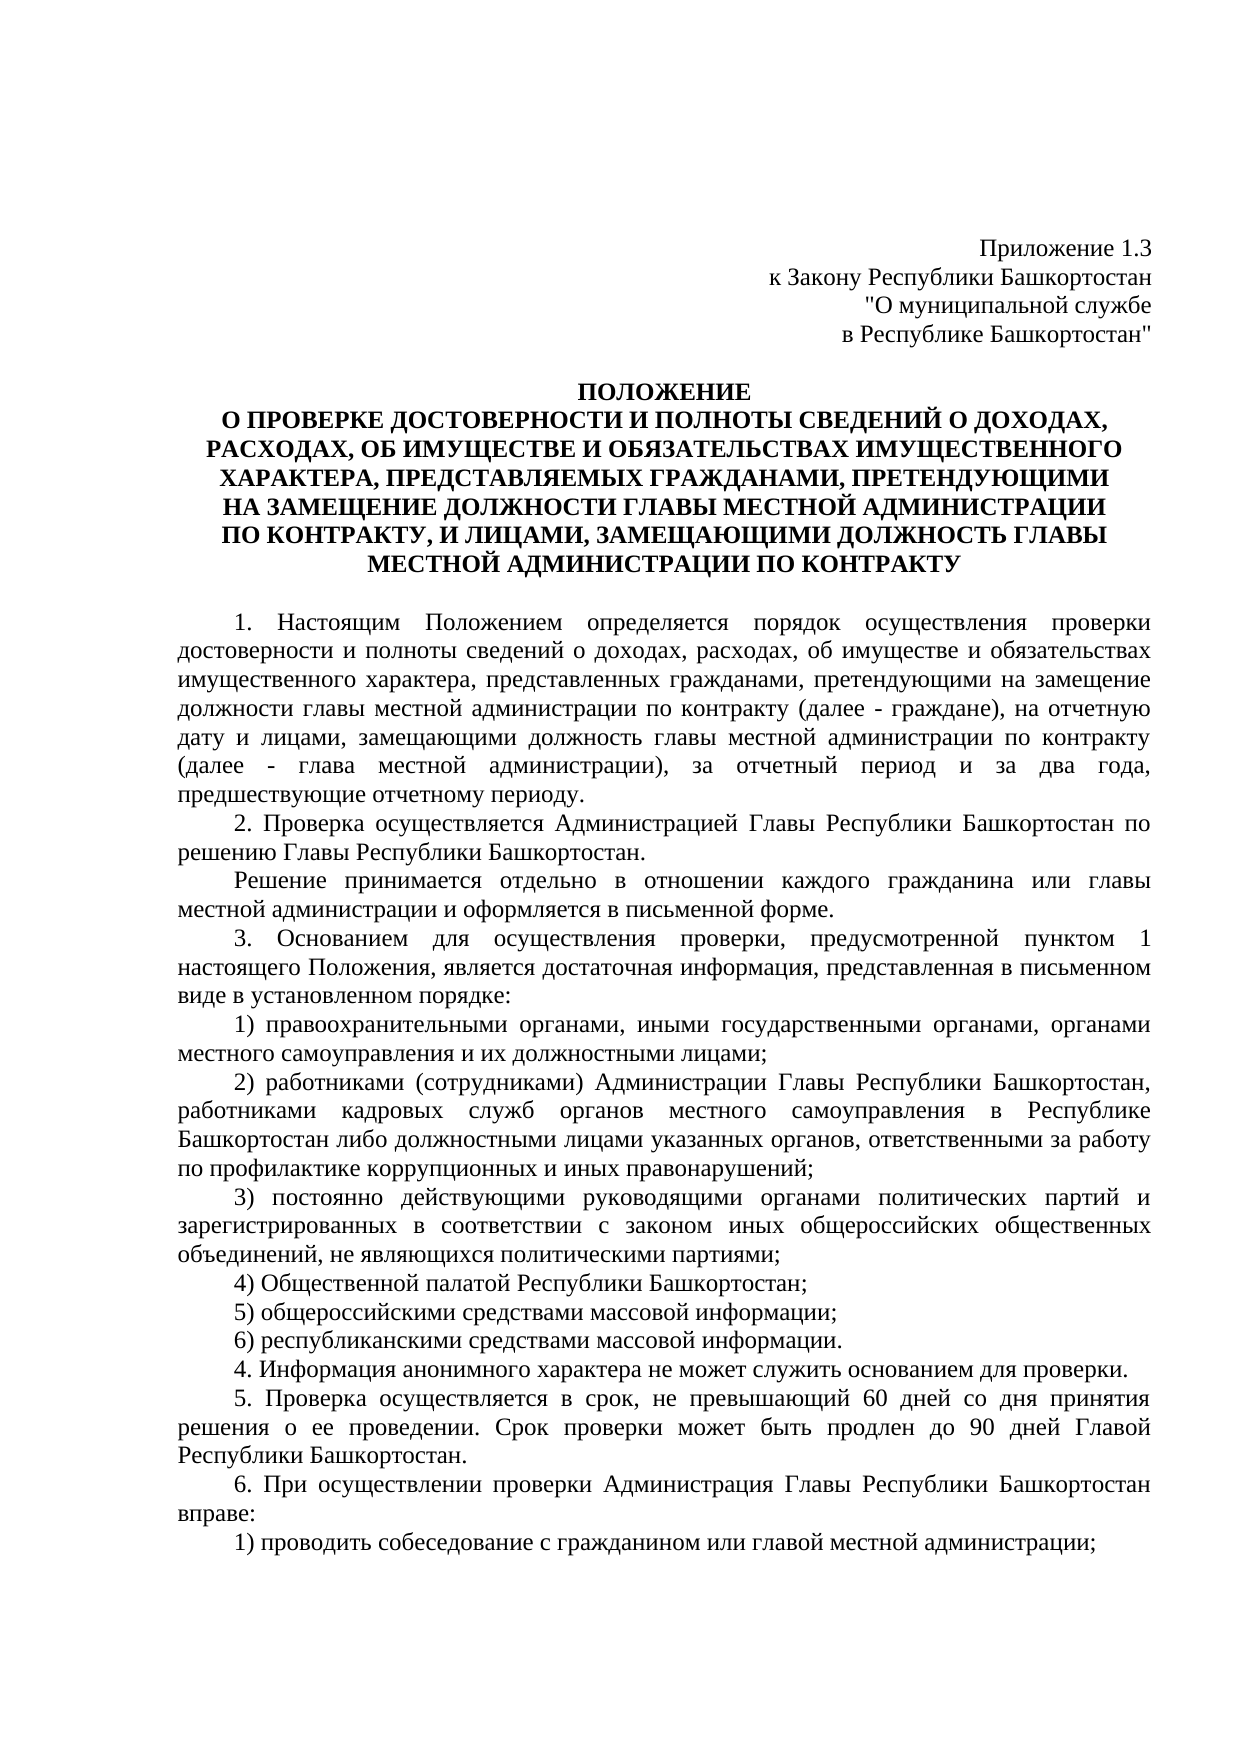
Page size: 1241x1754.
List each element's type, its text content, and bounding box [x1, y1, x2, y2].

text НА ЗАМЕЩЕНИЕ ДОЛЖНОСТИ ГЛАВЫ МЕСТНОЙ АДМИНИСТРАЦИИ [177, 492, 1152, 521]
text к Закону Республики Башкортостан [177, 262, 1152, 291]
text 5. Проверка осуществляется в срок, не превышающий 60 дней со дня принятия решения о ее проведении. Срок проверки может быть продлен до 90 дней Главой Республики Башкортостан. [177, 1383, 1152, 1469]
text "О муниципальной службе [177, 291, 1152, 319]
text 6) республиканскими средствами массовой информации. [177, 1326, 1152, 1354]
text МЕСТНОЙ АДМИНИСТРАЦИИ ПО КОНТРАКТУ [177, 549, 1152, 578]
text РАСХОДАХ, ОБ ИМУЩЕСТВЕ И ОБЯЗАТЕЛЬСТВАХ ИМУЩЕСТВЕННОГО [177, 434, 1152, 463]
text Приложение 1.3 [177, 233, 1152, 262]
text 1. Настоящим Положением определяется порядок осуществления проверки достоверности и полноты сведений о доходах, расходах, об имуществе и обязательствах имущественного характера, представленных гражданами, претендующими на замещение должности главы местной администрации по контракту (далее - граждане), на отчетную дату и лицами, замещающими должность главы местной администрации по контракту (далее - глава местной администрации), за отчетный период и за два года, предшествующие отчетному периоду. [177, 607, 1152, 808]
text 4. Информация анонимного характера не может служить основанием для проверки. [177, 1354, 1152, 1383]
text ХАРАКТЕРА, ПРЕДСТАВЛЯЕМЫХ ГРАЖДАНАМИ, ПРЕТЕНДУЮЩИМИ [177, 463, 1152, 492]
text 4) Общественной палатой Республики Башкортостан; [177, 1268, 1152, 1297]
text 2) работниками (сотрудниками) Администрации Главы Республики Башкортостан, работниками кадровых служб органов местного самоуправления в Республике Башкортостан либо должностными лицами указанных органов, ответственными за работу по профилактике коррупционных и иных правонарушений; [177, 1067, 1152, 1182]
text 3. Основанием для осуществления проверки, предусмотренной пунктом 1 настоящего Положения, является достаточная информация, представленная в письменном виде в установленном порядке: [177, 923, 1152, 1009]
text 1) правоохранительными органами, иными государственными органами, органами местного самоуправления и их должностными лицами; [177, 1009, 1152, 1067]
text О ПРОВЕРКЕ ДОСТОВЕРНОСТИ И ПОЛНОТЫ СВЕДЕНИЙ О ДОХОДАХ, [177, 406, 1152, 434]
text 6. При осуществлении проверки Администрация Главы Республики Башкортостан вправе: [177, 1469, 1152, 1527]
text 2. Проверка осуществляется Администрацией Главы Республики Башкортостан по решению Главы Республики Башкортостан. [177, 808, 1152, 866]
text 5) общероссийскими средствами массовой информации; [177, 1297, 1152, 1326]
text 1) проводить собеседование с гражданином или главой местной администрации; [177, 1527, 1152, 1556]
text Решение принимается отдельно в отношении каждого гражданина или главы местной администрации и оформляется в письменной форме. [177, 866, 1152, 923]
text 3) постоянно действующими руководящими органами политических партий и зарегистрированных в соответствии с законом иных общероссийских общественных объединений, не являющихся политическими партиями; [177, 1182, 1152, 1268]
text ПО КОНТРАКТУ, И ЛИЦАМИ, ЗАМЕЩАЮЩИМИ ДОЛЖНОСТЬ ГЛАВЫ [177, 521, 1152, 549]
text ПОЛОЖЕНИЕ [177, 377, 1152, 406]
text в Республике Башкортостан" [177, 319, 1152, 348]
